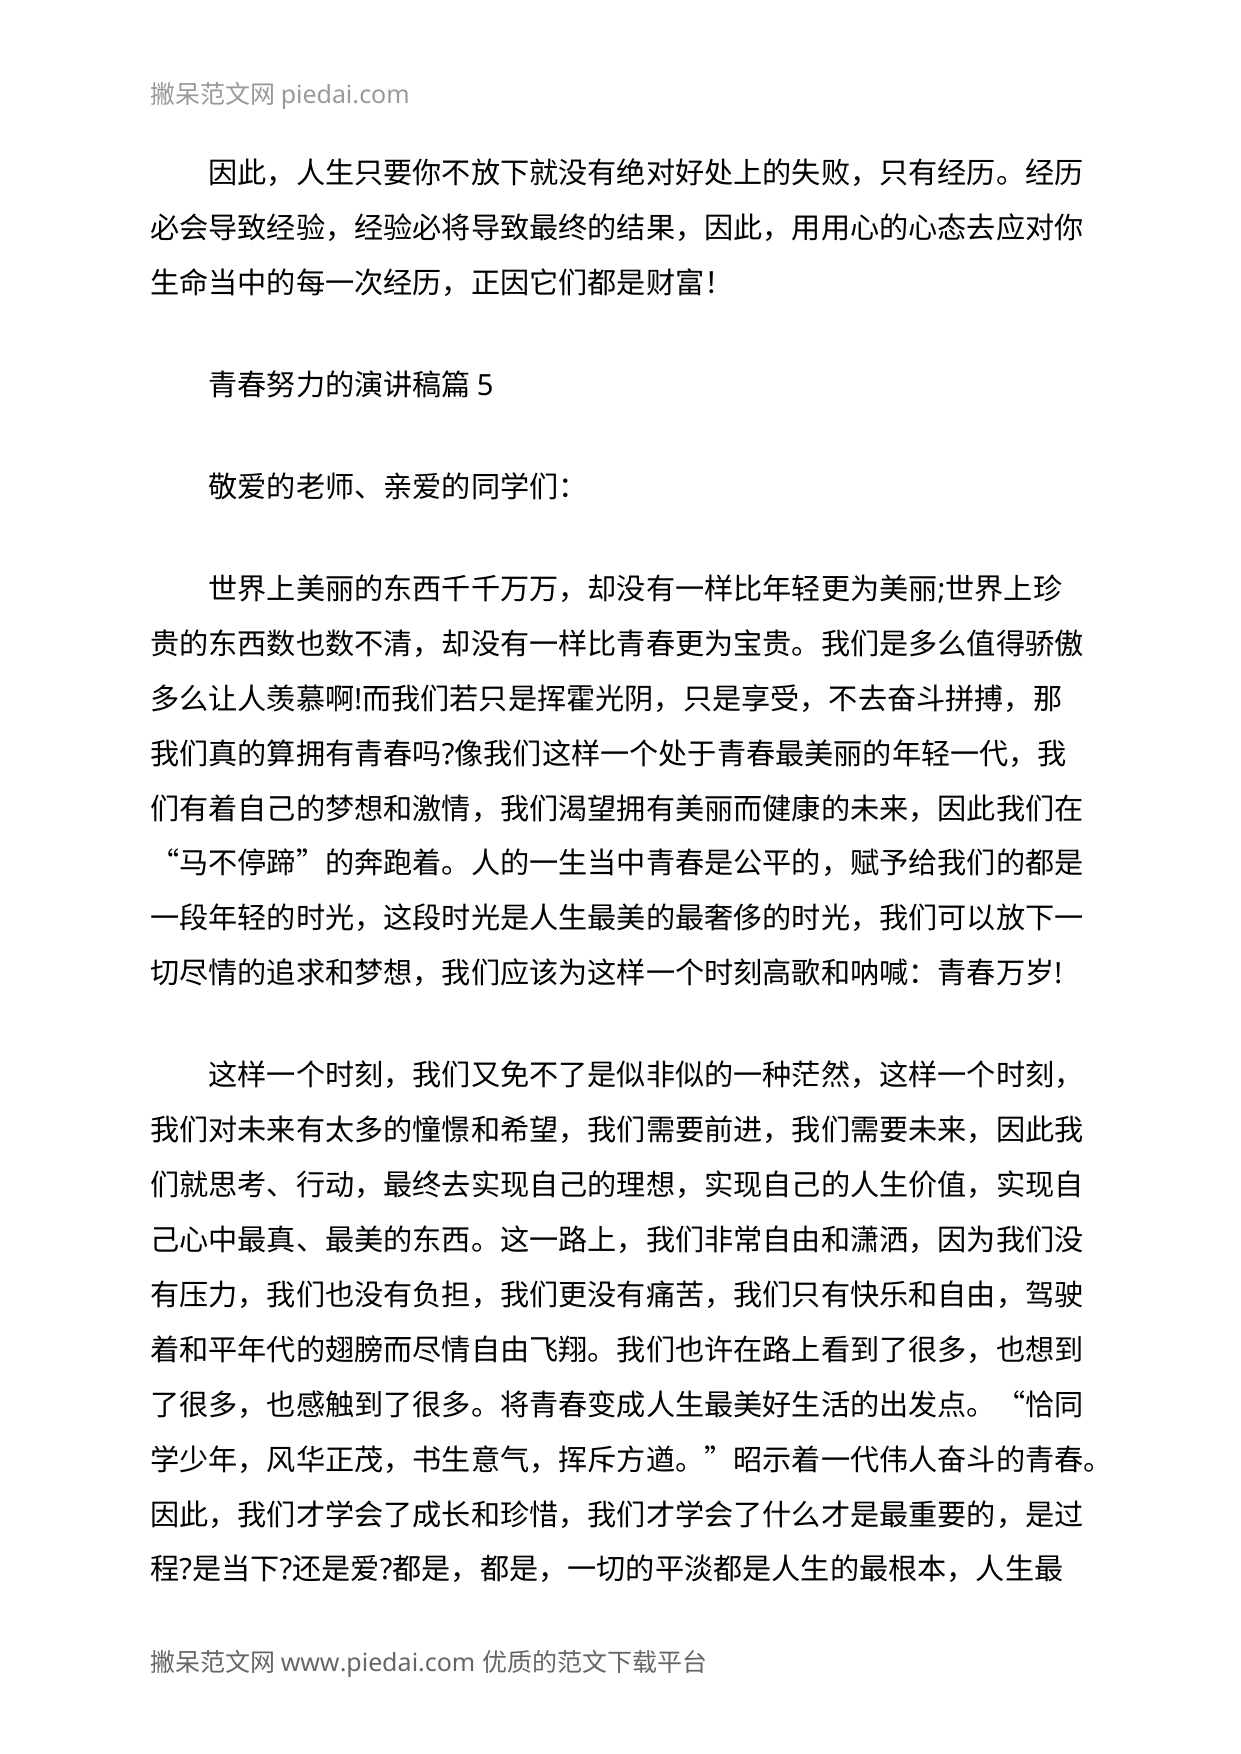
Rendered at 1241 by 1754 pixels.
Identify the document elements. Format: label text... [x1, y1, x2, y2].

text 敬爱的老师、亲爱的同学们： [150, 463, 1090, 506]
text 青春努力的演讲稿篇5 [150, 362, 1090, 404]
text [150, 1052, 1090, 1588]
text 世界上美丽的东西千千万万，却没有一样比年轻更为美丽;世界上珍贵的东西数也数不清，却没有一样比青春更为宝贵。我们是多么值得骄傲多么让人羡慕啊!而我们若只是挥霍光阴，只是享受，不去奋斗拼搏，那我们真的算拥有青春吗?像我们这样一个处于青春最美丽的年轻一代，我们有着自己的梦想和激情，我们渴望拥有美丽而健康的未来，因此我们在“马不停蹄”的奔跑着。人的一生当中青春是公平的，赋予给我们的都是一段年轻的时光，这段时光是人生最美的最奢侈的时光，我们可以放下一切尽情的追求和梦想，我们应该为这样一个时刻高歌和呐喊：青春万岁! [150, 565, 1090, 992]
text 因此，人生只要你不放下就没有绝对好处上的失败，只有经历。经历必会导致经验，经验必将导致最终的结果，因此，用用心的心态去应对你生命当中的每一次经历，正因它们都是财富！ [150, 150, 1090, 302]
